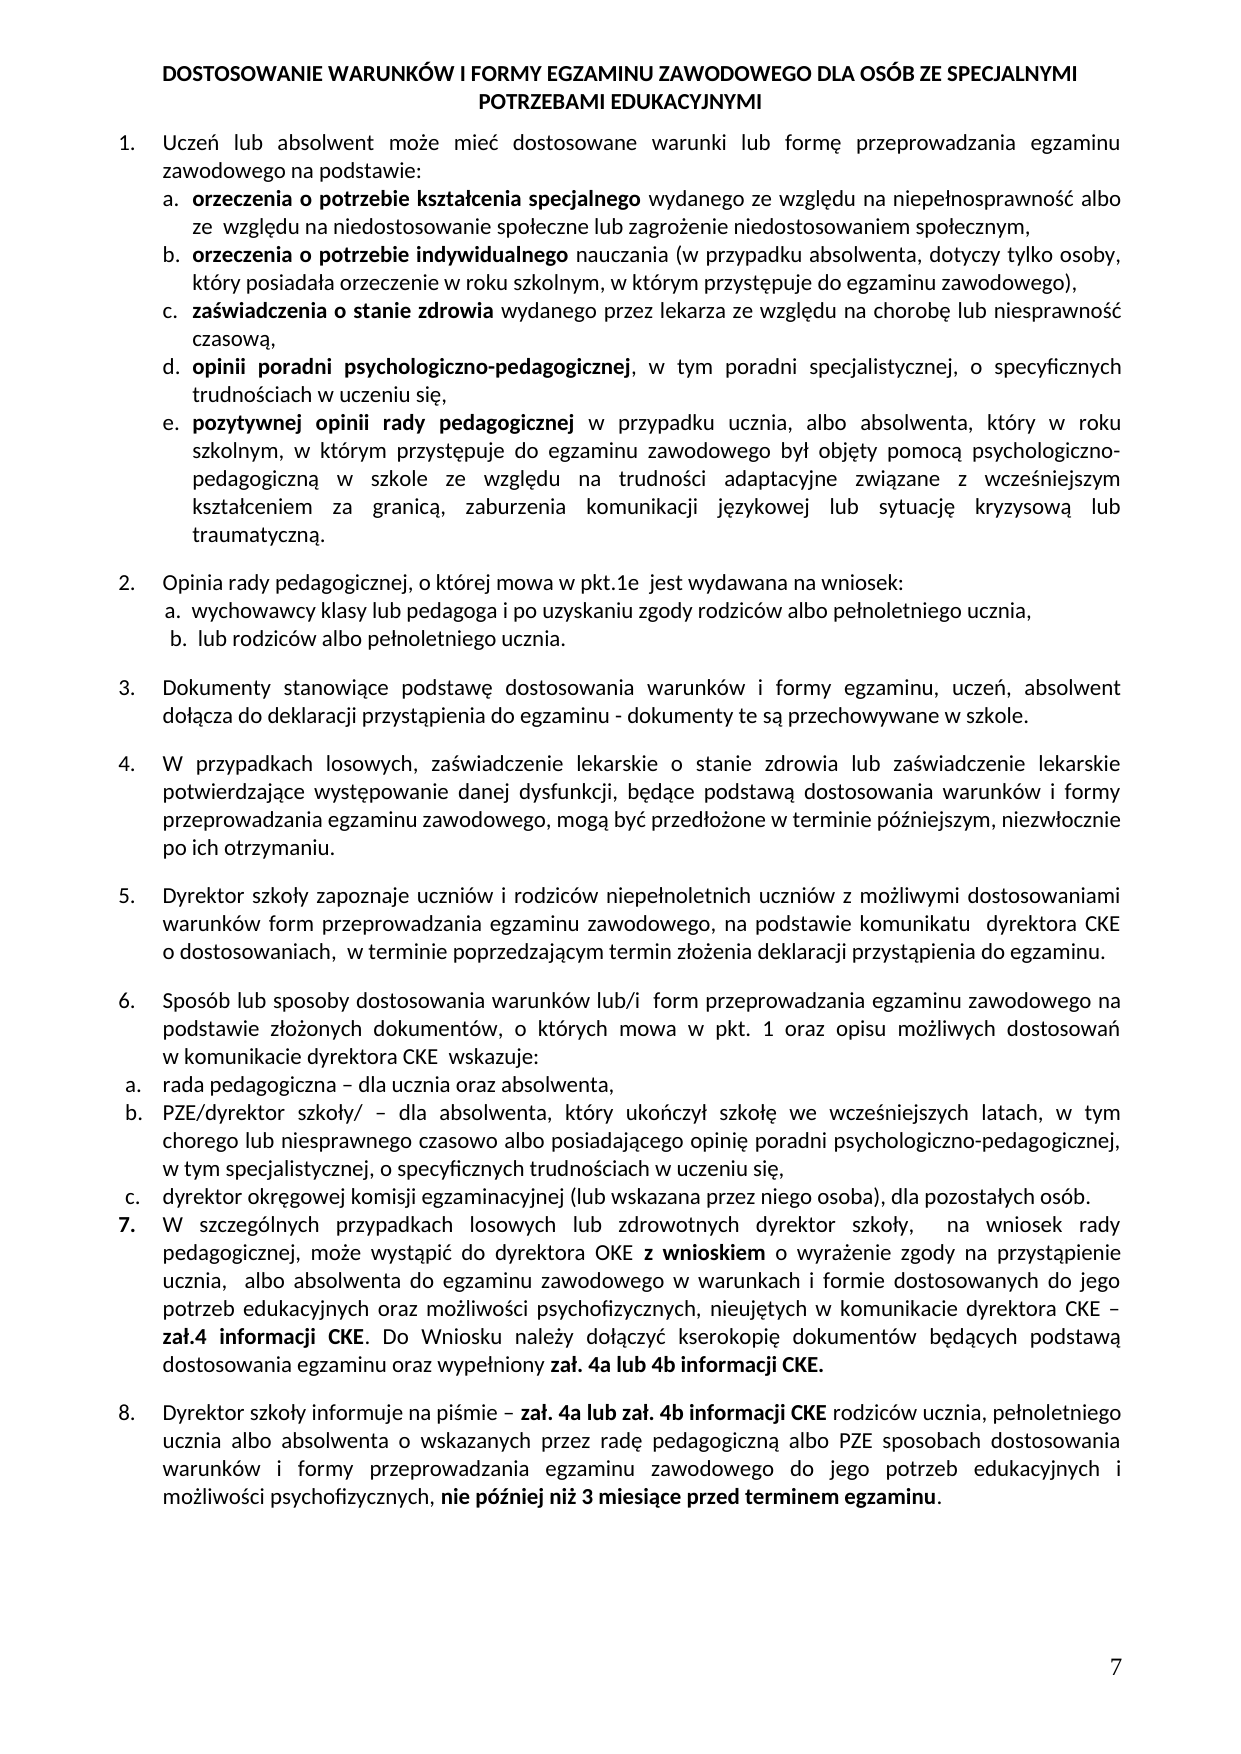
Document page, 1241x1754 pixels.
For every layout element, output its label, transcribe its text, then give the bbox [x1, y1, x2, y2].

list PZE/dyrektor szkoły/ – dla absolwenta, który ukończył szkołę we wcześniejszych latach, w tym chorego lub niesprawnego czasowo albo posiadającego opinię poradni psychologiczno-pedagogicznej, w tym specjalistycznej, o specyficznych trudnościach w uczeniu się, [125, 1098, 1122, 1182]
list opinii poradni psychologiczno-pedagogicznej, w tym poradni specjalistycznej, o specyficznych trudnościach w uczeniu się, [162, 352, 1122, 408]
list Dyrektor szkoły informuje na piśmie – zał. 4a lub zał. 4b informacji CKE rodziców ucznia, pełnoletniego ucznia albo absolwenta o wskazanych przez radę pedagogiczną albo PZE sposobach dostosowania warunków i formy przeprowadzania egzaminu zawodowego do jego potrzeb edukacyjnych i możliwości psychofizycznych, nie później niż 3 miesiące przed terminem egzaminu. [118, 1398, 1122, 1511]
list Sposób lub sposoby dostosowania warunków lub/i form przeprowadzania egzaminu zawodowego na podstawie złożonych dokumentów, o których mowa w pkt. 1 oraz opisu możliwych dostosowań w komunikacie dyrektora CKE wskazuje: [118, 986, 1122, 1070]
list Uczeń lub absolwent może mieć dostosowane warunki lub formę przeprowadzania egzaminu zawodowego na podstawie: [118, 128, 1122, 184]
text DOSTOSOWANIE WARUNKÓW I FORMY EGZAMINU ZAWODOWEGO DLA OSÓB ZE SPECJALNYMI POTRZEBAMI EDUKACYJNYMI [118, 59, 1122, 115]
list orzeczenia o potrzebie indywidualnego nauczania (w przypadku absolwenta, dotyczy tylko osoby, który posiadała orzeczenie w roku szkolnym, w którym przystępuje do egzaminu zawodowego), [162, 240, 1122, 296]
text b. lub rodziców albo pełnoletniego ucznia. [118, 624, 1122, 652]
list rada pedagogiczna – dla ucznia oraz absolwenta, [125, 1070, 1122, 1098]
list Dokumenty stanowiące podstawę dostosowania warunków i formy egzaminu, uczeń, absolwent dołącza do deklaracji przystąpienia do egzaminu - dokumenty te są przechowywane w szkole. [118, 673, 1122, 729]
text a. wychowawcy klasy lub pedagoga i po uzyskaniu zgody rodziców albo pełnoletniego ucznia, [118, 596, 1122, 624]
list W szczególnych przypadkach losowych lub zdrowotnych dyrektor szkoły, na wniosek rady pedagogicznej, może wystąpić do dyrektora OKE z wnioskiem o wyrażenie zgody na przystąpienie ucznia, albo absolwenta do egzaminu zawodowego w warunkach i formie dostosowanych do jego potrzeb edukacyjnych oraz możliwości psychofizycznych, nieujętych w komunikacie dyrektora CKE – zał.4 informacji CKE. Do Wniosku należy dołączyć kserokopię dokumentów będących podstawą dostosowania egzaminu oraz wypełniony zał. 4a lub 4b informacji CKE. [118, 1210, 1122, 1378]
list Dyrektor szkoły zapoznaje uczniów i rodziców niepełnoletnich uczniów z możliwymi dostosowaniami warunków form przeprowadzania egzaminu zawodowego, na podstawie komunikatu dyrektora CKE o dostosowaniach, w terminie poprzedzającym termin złożenia deklaracji przystąpienia do egzaminu. [118, 881, 1122, 966]
list W przypadkach losowych, zaświadczenie lekarskie o stanie zdrowia lub zaświadczenie lekarskie potwierdzające występowanie danej dysfunkcji, będące podstawą dostosowania warunków i formy przeprowadzania egzaminu zawodowego, mogą być przedłożone w terminie późniejszym, niezwłocznie po ich otrzymaniu. [118, 749, 1122, 861]
list Opinia rady pedagogicznej, o której mowa w pkt.1e jest wydawana na wniosek: [118, 568, 1122, 596]
list dyrektor okręgowej komisji egzaminacyjnej (lub wskazana przez niego osoba), dla pozostałych osób. [125, 1182, 1122, 1210]
list pozytywnej opinii rady pedagogicznej w przypadku ucznia, albo absolwenta, który w roku szkolnym, w którym przystępuje do egzaminu zawodowego był objęty pomocą psychologiczno-pedagogiczną w szkole ze względu na trudności adaptacyjne związane z wcześniejszym kształceniem za granicą, zaburzenia komunikacji językowej lub sytuację kryzysową lub traumatyczną. [162, 408, 1122, 548]
list orzeczenia o potrzebie kształcenia specjalnego wydanego ze względu na niepełnosprawność albo ze względu na niedostosowanie społeczne lub zagrożenie niedostosowaniem społecznym, [162, 184, 1122, 240]
list zaświadczenia o stanie zdrowia wydanego przez lekarza ze względu na chorobę lub niesprawność czasową, [162, 296, 1122, 352]
